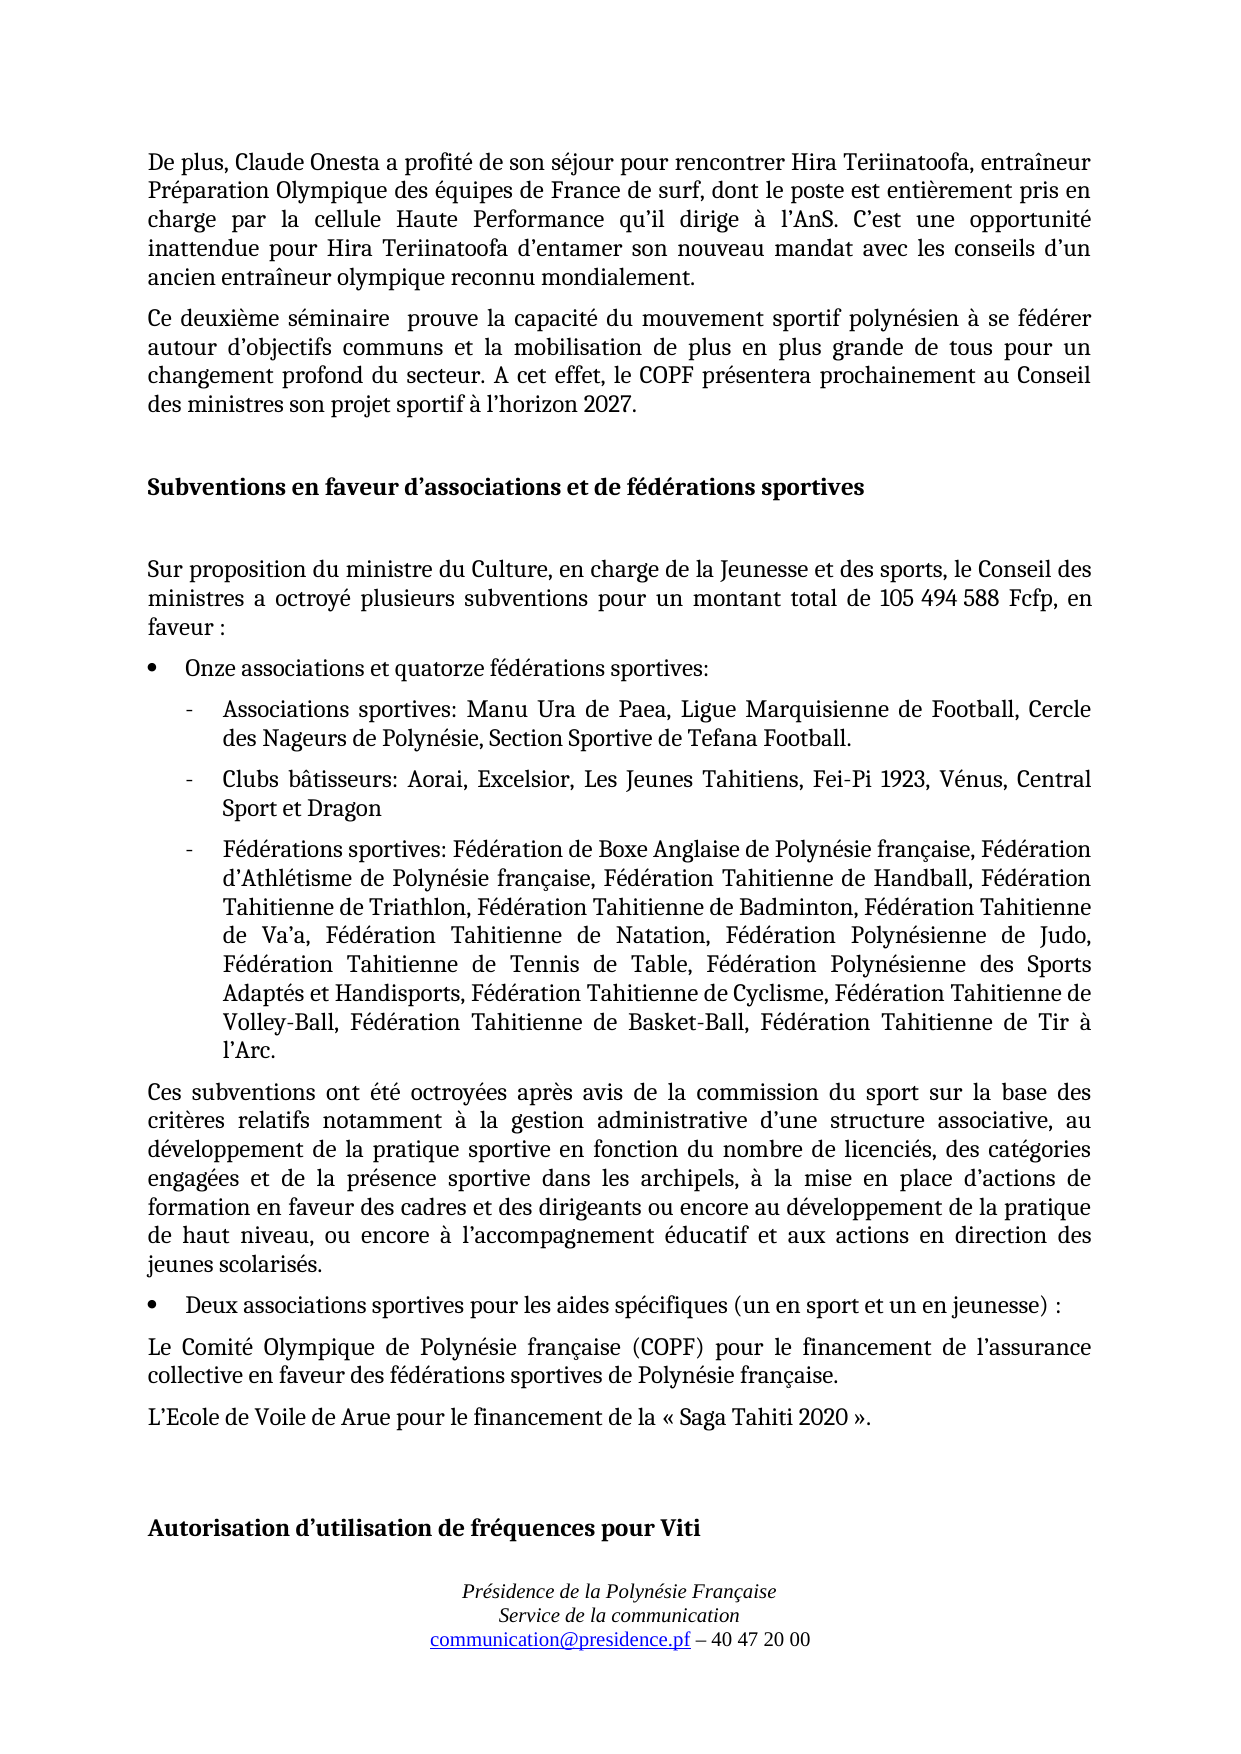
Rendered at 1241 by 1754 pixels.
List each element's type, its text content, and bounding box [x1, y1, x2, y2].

text Sur proposition du ministre du Culture, en charge de la Jeunesse et des sports, le Conseil des ministres a octroyé plusieurs subventions pour un montant total de 105 494 588 Fcfp, en faveur : [148, 555, 1093, 641]
text Subventions en faveur d’associations et de fédérations sportives [148, 473, 1093, 501]
list Fédérations sportives: Fédération de Boxe Anglaise de Polynésie française, Fédération d’Athlétisme de Polynésie française, Fédération Tahitienne de Handball, Fédération Tahitienne de Triathlon, Fédération Tahitienne de Badminton, Fédération Tahitienne de Va’a, Fédération Tahitienne de Natation, Fédération Polynésienne de Judo, Fédération Tahitienne de Tennis de Table, Fédération Polynésienne des Sports Adaptés et Handisports, Fédération Tahitienne de Cyclisme, Fédération Tahitienne de Volley-Ball, Fédération Tahitienne de Basket-Ball, Fédération Tahitienne de Tir à l’Arc. [185, 835, 1093, 1065]
text Le Comité Olympique de Polynésie française (COPF) pour le financement de l’assurance collective en faveur des fédérations sportives de Polynésie française. [148, 1333, 1093, 1390]
text Ce deuxième séminaire prouve la capacité du mouvement sportif polynésien à se fédérer autour d’objectifs communs et la mobilisation de plus en plus grande de tous pour un changement profond du secteur. A cet effet, le COPF présentera prochainement au Conseil des ministres son projet sportif à l’horizon 2027. [148, 304, 1093, 419]
text L’Ecole de Voile de Arue pour le financement de la « Saga Tahiti 2020 ». [148, 1403, 1093, 1431]
text Ces subventions ont été octroyées après avis de la commission du sport sur la base des critères relatifs notamment à la gestion administrative d’une structure associative, au développement de la pratique sportive en fonction du nombre de licenciés, des catégories engagées et de la présence sportive dans les archipels, à la mise en place d’actions de formation en faveur des cadres et des dirigeants ou encore au développement de la pratique de haut niveau, ou encore à l’accompagnement éducatif et aux actions en direction des jeunes scolarisés. [148, 1078, 1093, 1279]
list Associations sportives: Manu Ura de Paea, Ligue Marquisienne de Football, Cercle des Nageurs de Polynésie, Section Sportive de Tefana Football. [185, 695, 1093, 753]
text De plus, Claude Onesta a profité de son séjour pour rencontrer Hira Teriinatoofa, entraîneur Préparation Olympique des équipes de France de surf, dont le poste est entièrement pris en charge par la cellule Haute Performance qu’il dirige à l’AnS. C’est une opportunité inattendue pour Hira Teriinatoofa d’entamer son nouveau mandat avec les conseils d’un ancien entraîneur olympique reconnu mondialement. [148, 148, 1093, 291]
text Autorisation d’utilisation de fréquences pour Viti [148, 1514, 1093, 1543]
list Clubs bâtisseurs: Aorai, Excelsior, Les Jeunes Tahitiens, Fei-Pi 1923, Vénus, Central Sport et Dragon [185, 765, 1093, 823]
list Deux associations sportives pour les aides spécifiques (un en sport et un en jeunesse) : [148, 1291, 1093, 1320]
list Onze associations et quatorze fédérations sportives: [148, 654, 1093, 683]
